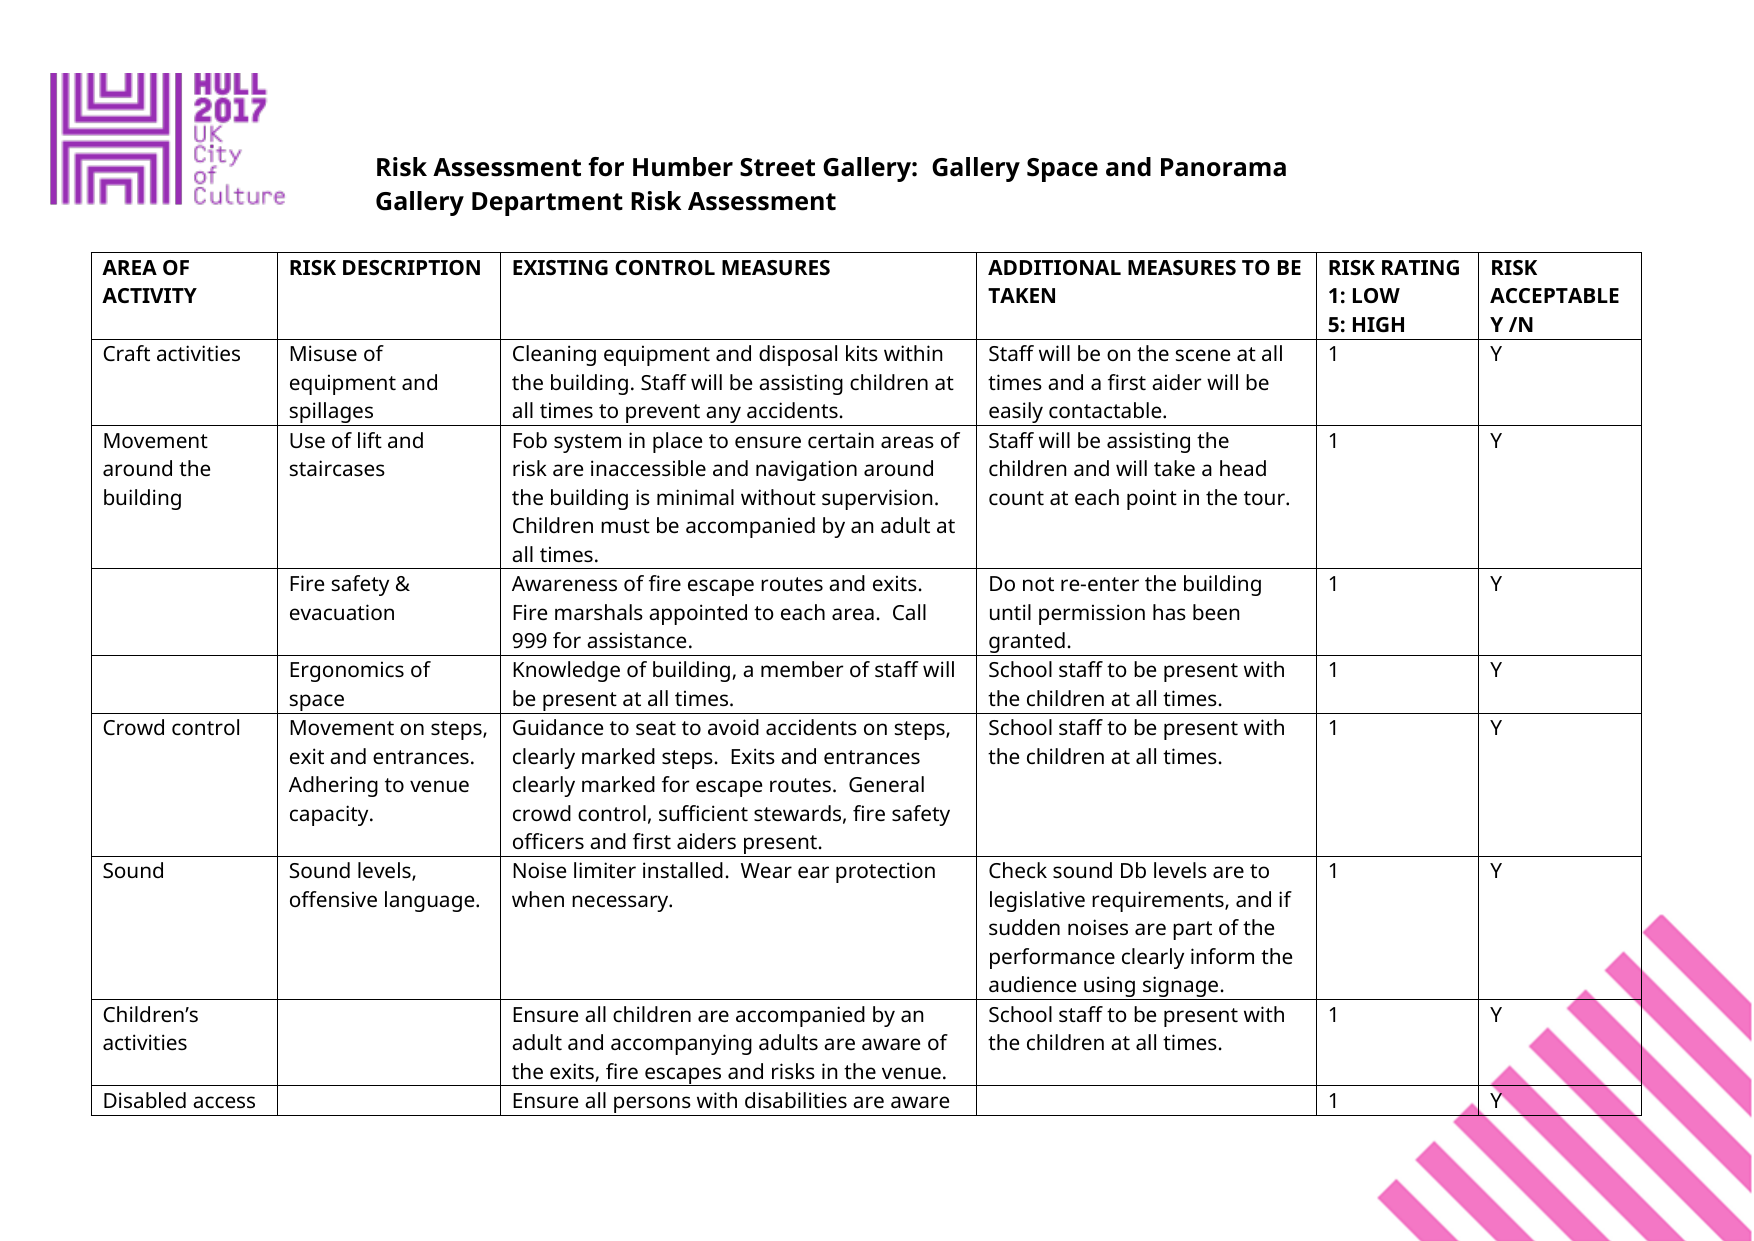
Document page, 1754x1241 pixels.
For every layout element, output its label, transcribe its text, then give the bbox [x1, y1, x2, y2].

table_cell School staff to be present with the children at all times. [977, 714, 1316, 856]
table_cell Check sound Db levels are to legislative requirements, and if sudden noises are part of the performance clearly inform the audience using signage. [977, 857, 1316, 999]
table_cell Knowledge of building, a member of staff will be present at all times. [501, 656, 976, 712]
table_cell Y [1479, 714, 1641, 856]
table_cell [501, 1086, 976, 1115]
table_cell Ensure all children are accompanied by an adult and accompanying adults are aware of the exits, fire escapes and risks in the venue. [501, 1000, 976, 1085]
table_cell 1 [1317, 426, 1478, 568]
table_cell Y [1479, 1000, 1641, 1085]
table_cell [278, 1086, 500, 1115]
table_cell Ergonomics of space [278, 656, 500, 712]
table_cell [278, 1000, 500, 1085]
table_cell Do not re-enter the building until permission has been granted. [977, 569, 1316, 654]
table_cell Disabled access [92, 1086, 277, 1115]
table_cell Fire safety & evacuation [278, 569, 500, 654]
picture [1312, 910, 1753, 1241]
table_cell 1 [1317, 569, 1478, 654]
table_cell 1 [1317, 656, 1478, 712]
table_cell Fob system in place to ensure certain areas of risk are inaccessible and navigation around the building is minimal without supervision. Children must be accompanied by an adult at all times. [501, 426, 976, 568]
table_cell 1 [1317, 1086, 1478, 1115]
table_header RISK RATING 1: LOW 5: HIGH [1317, 253, 1478, 338]
table_cell Sound levels, offensive language. [278, 857, 500, 999]
table_cell Cleaning equipment and disposal kits within the building. Staff will be assisting children at all times to prevent any accidents. [501, 340, 976, 425]
table_cell Y [1479, 656, 1641, 712]
table_cell Noise limiter installed. Wear ear protection when necessary. [501, 857, 976, 999]
table_cell Crowd control [92, 714, 277, 856]
table_cell [92, 569, 277, 654]
text Gallery Department Risk Assessment [300, 184, 1604, 218]
table_cell Y [1479, 340, 1641, 425]
table_cell Y [1479, 1086, 1641, 1115]
table_header AREA OF ACTIVITY [92, 253, 277, 338]
table_cell Craft activities [92, 340, 277, 425]
table_cell 1 [1317, 714, 1478, 856]
table_cell Use of lift and staircases [278, 426, 500, 568]
table_cell [977, 1086, 1316, 1115]
table_cell Y [1479, 569, 1641, 654]
table_cell Y [1479, 426, 1641, 568]
table_cell Movement on steps, exit and entrances. Adhering to venue capacity. [278, 714, 500, 856]
table_header EXISTING CONTROL MEASURES [501, 253, 976, 338]
table_cell Misuse of equipment and spillages [278, 340, 500, 425]
table_cell 1 [1317, 1000, 1478, 1085]
table_cell [92, 656, 277, 712]
table_cell Staff will be on the scene at all times and a first aider will be easily contactable. [977, 340, 1316, 425]
table_header RISK DESCRIPTION [278, 253, 500, 338]
text Risk Assessment for Humber Street Gallery: Gallery Space and Panorama [300, 150, 1604, 184]
table_cell Awareness of fire escape routes and exits. Fire marshals appointed to each area. Call 999 for assistance. [501, 569, 976, 654]
table_cell School staff to be present with the children at all times. [977, 656, 1316, 712]
table_cell 1 [1317, 340, 1478, 425]
table_cell Children’s activities [92, 1000, 277, 1085]
table_header ADDITIONAL MEASURES TO BE TAKEN [977, 253, 1316, 338]
table_cell Y [1479, 857, 1641, 999]
table_header RISK ACCEPTABLE Y /N [1479, 253, 1641, 338]
table_cell Guidance to seat to avoid accidents on steps, clearly marked steps. Exits and entrances clearly marked for escape routes. General crowd control, sufficient stewards, fire safety officers and first aiders present. [501, 714, 976, 856]
table_cell 1 [1317, 857, 1478, 999]
table_cell School staff to be present with the children at all times. [977, 1000, 1316, 1085]
table_cell Sound [92, 857, 277, 999]
table_cell Staff will be assisting the children and will take a head count at each point in the tour. [977, 426, 1316, 568]
table_cell Movement around the building [92, 426, 277, 568]
